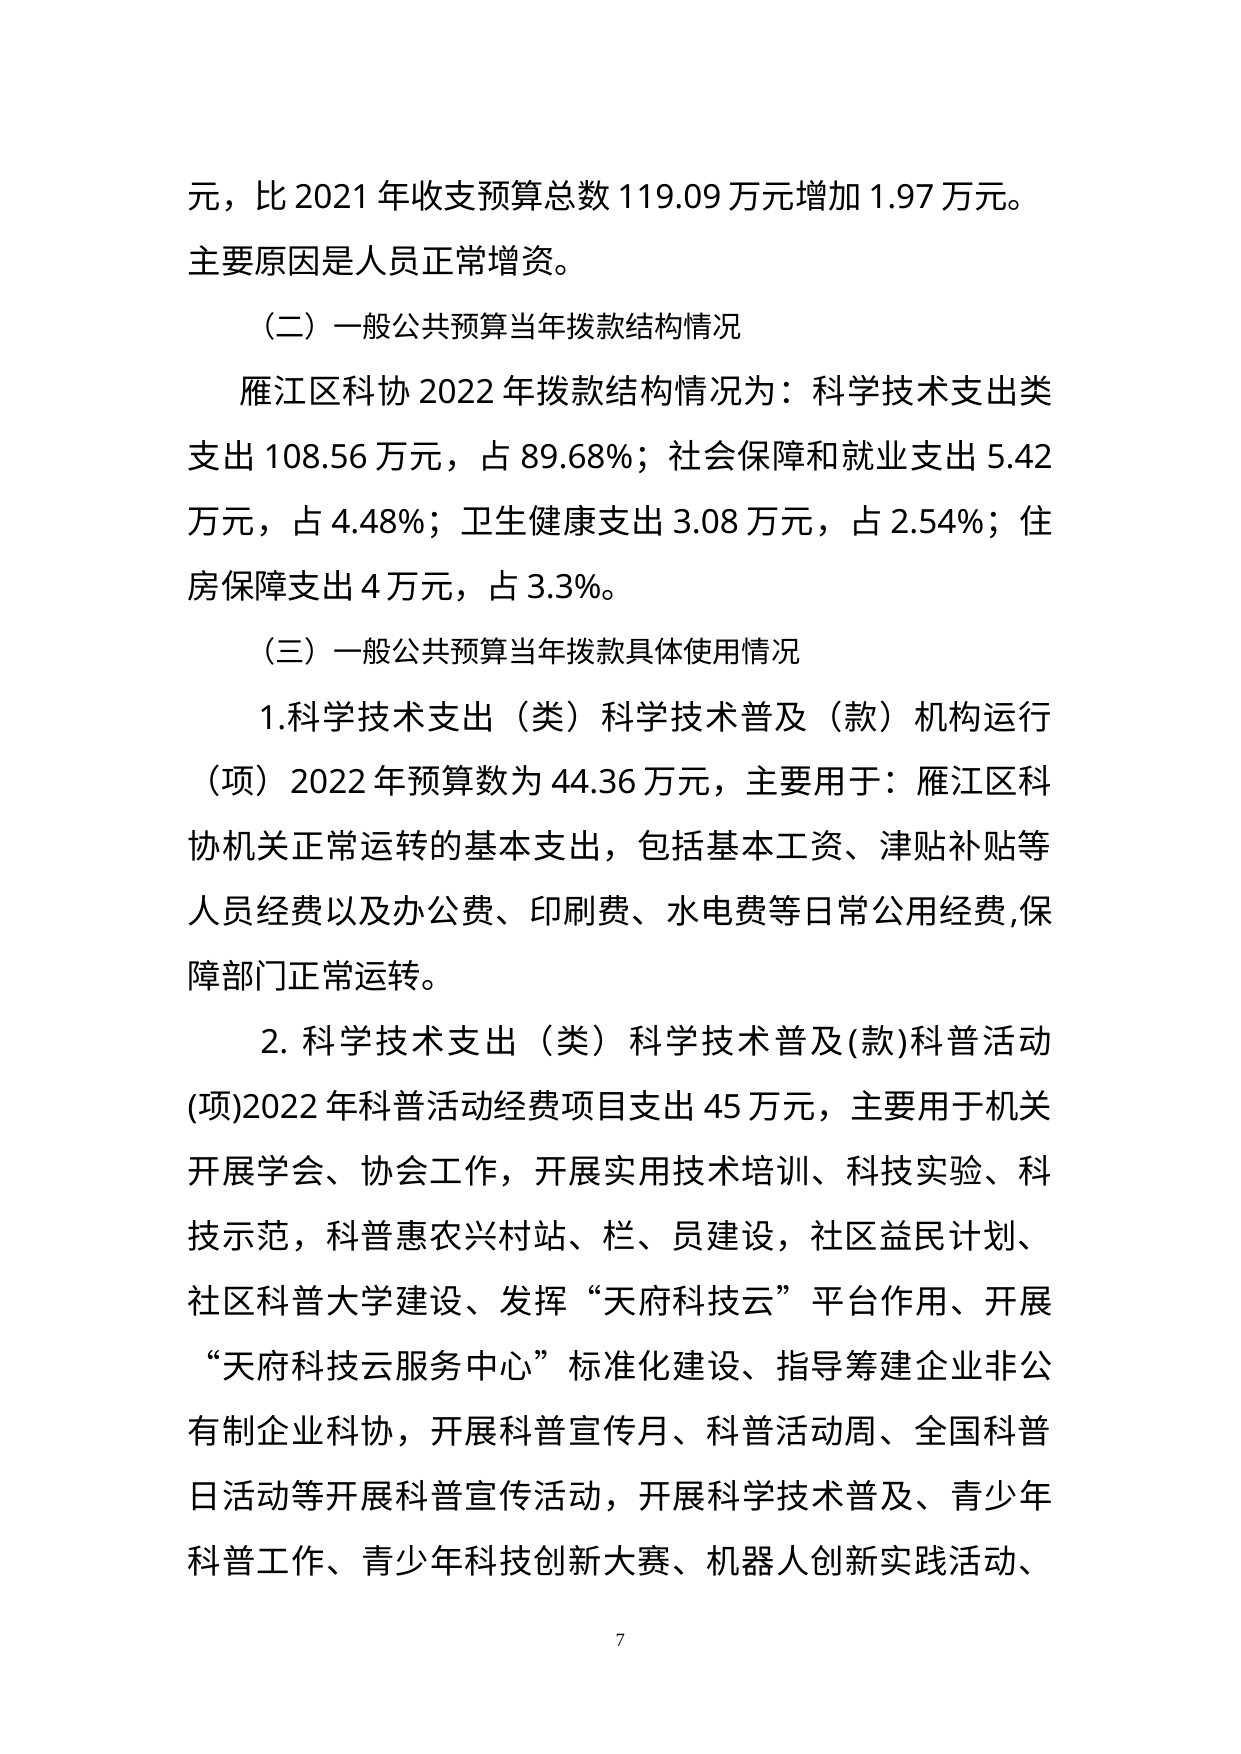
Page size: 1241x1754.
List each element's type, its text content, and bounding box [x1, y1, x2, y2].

text （二）一般公共预算当年拨款结构情况 雁江区科协2022年拨款结构情况为：科学技术支出类支出108.56万元，占89.68%；社会保障和就业支出5.42万元，占4.48%；卫生健康支出3.08万元，占2.54%；住房保障支出4万元，占3.3%。 [187, 292, 1053, 617]
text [187, 617, 1053, 1592]
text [187, 162, 1053, 292]
